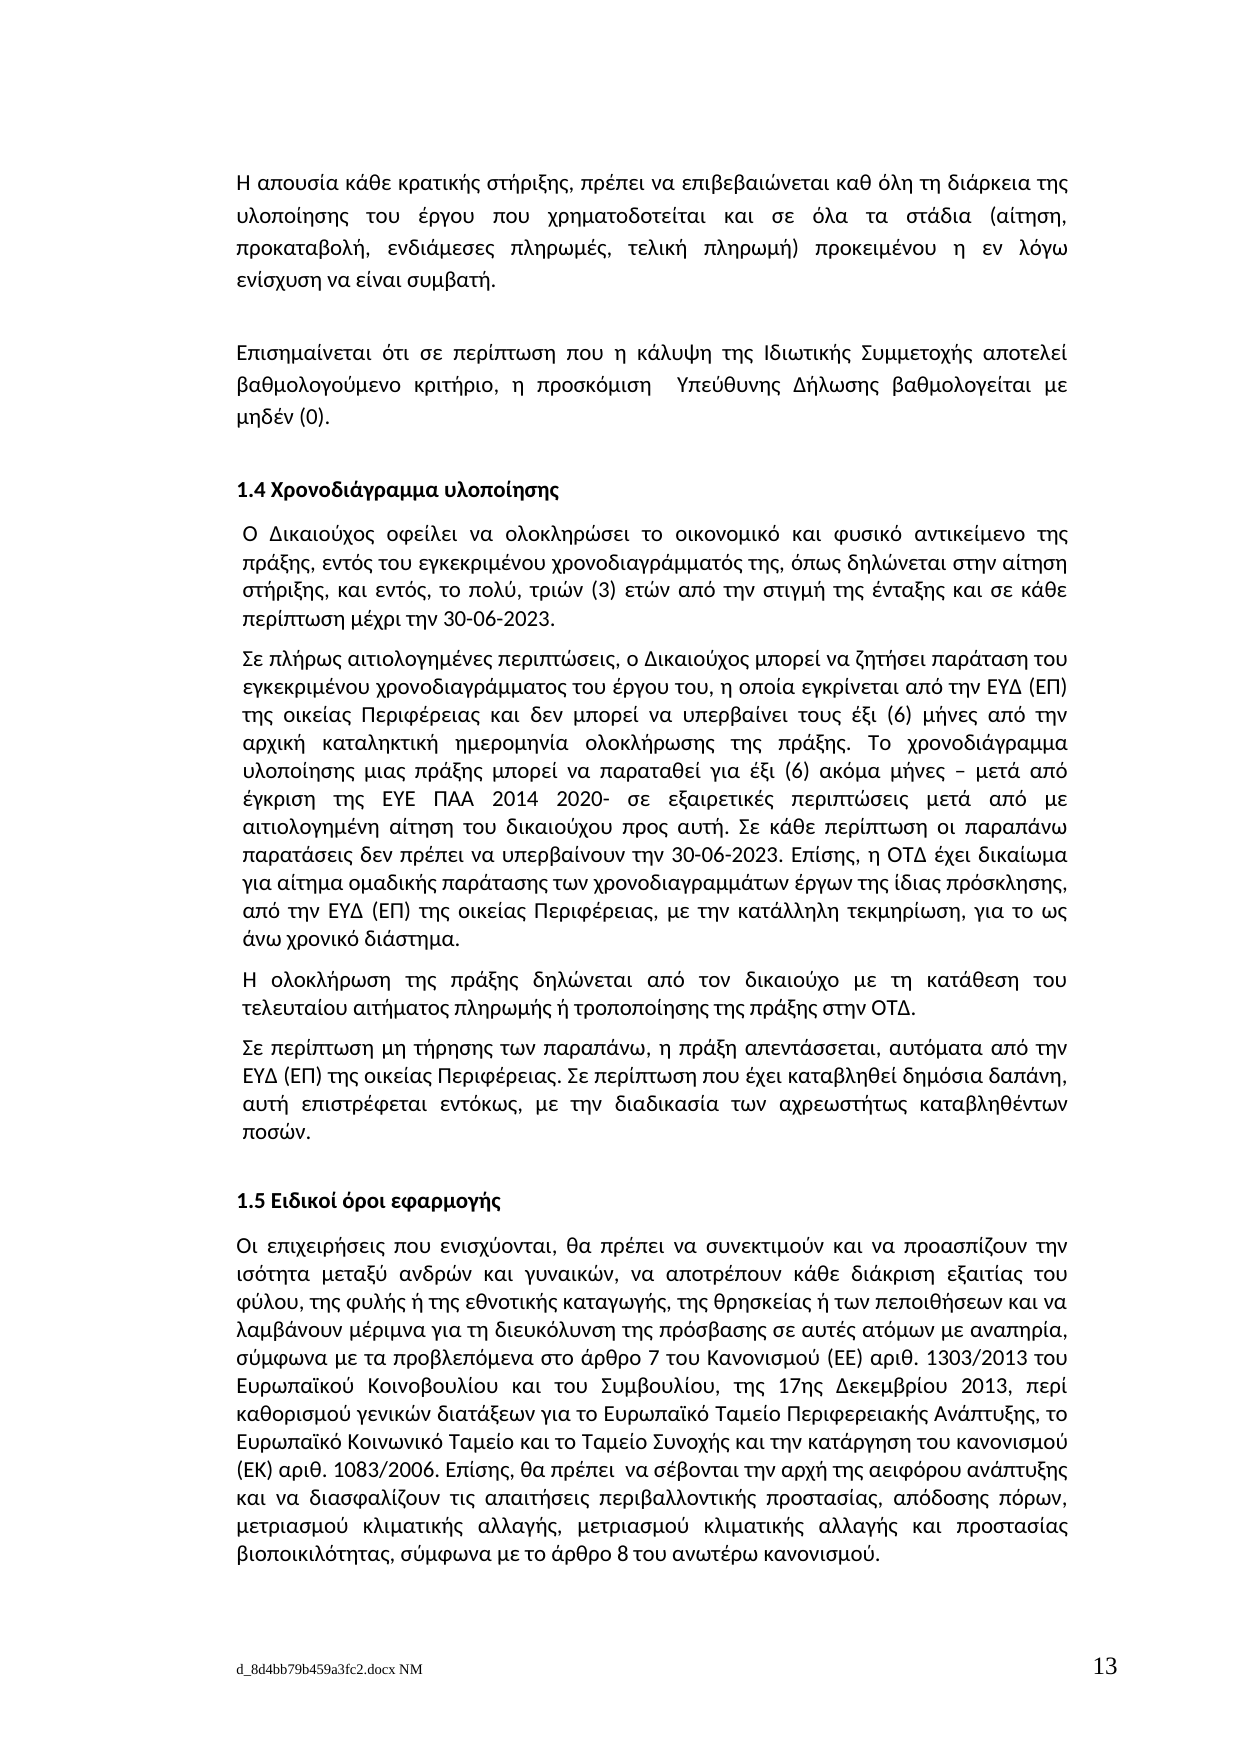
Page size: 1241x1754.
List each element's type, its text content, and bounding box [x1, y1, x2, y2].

text Σε περίπτωση μη τήρησης των παραπάνω, η πράξη απεντάσσεται, αυτόματα από την ΕΥΔ (ΕΠ) της οικείας Περιφέρειας. Σε περίπτωση που έχει καταβληθεί δημόσια δαπάνη, αυτή επιστρέφεται εντόκως, με την διαδικασία των αχρεωστήτως καταβληθέντων ποσών. [242, 1033, 1069, 1146]
text 1.5 Ειδικοί όροι εφαρμογής [236, 1186, 1069, 1214]
text Οι επιχειρήσεις που ενισχύονται, θα πρέπει να συνεκτιμούν και να προασπίζουν την ισότητα μεταξύ ανδρών και γυναικών, να αποτρέπουν κάθε διάκριση εξαιτίας του φύλου, της φυλής ή της εθνοτικής καταγωγής, της θρησκείας ή των πεποιθήσεων και να λαμβάνουν μέριμνα για τη διευκόλυνση της πρόσβασης σε αυτές ατόμων με αναπηρία, σύμφωνα με τα προβλεπόμενα στο άρθρο 7 του Κανονισμού (ΕΕ) αριθ. 1303/2013 του Ευρωπαϊκού Κοινοβουλίου και του Συμβουλίου, της 17ης Δεκεμβρίου 2013, περί καθορισμού γενικών διατάξεων για το Ευρωπαϊκό Ταμείο Περιφερειακής Ανάπτυξης, το Ευρωπαϊκό Κοινωνικό Ταμείο και το Ταμείο Συνοχής και την κατάργηση του κανονισμού (ΕΚ) αριθ. 1083/2006. Επίσης, θα πρέπει να σέβονται την αρχή της αειφόρου ανάπτυξης και να διασφαλίζουν τις απαιτήσεις περιβαλλοντικής προστασίας, απόδοσης πόρων, μετριασμού κλιματικής αλλαγής, μετριασμού κλιματικής αλλαγής και προστασίας βιοποικιλότητας, σύμφωνα με το άρθρο 8 του ανωτέρω κανονισμού. [236, 1231, 1069, 1567]
text Ο Δικαιούχος οφείλει να ολοκληρώσει το οικονομικό και φυσικό αντικείμενο της πράξης, εντός του εγκεκριμένου χρονοδιαγράμματός της, όπως δηλώνεται στην αίτηση στήριξης, και εντός, το πολύ, τριών (3) ετών από την στιγμή της ένταξης και σε κάθε περίπτωση μέχρι την 30-06-2023. [242, 519, 1069, 632]
text 1.4 Χρονοδιάγραμμα υλοποίησης [236, 475, 1069, 503]
text Η ολοκλήρωση της πράξης δηλώνεται από τον δικαιούχο με τη κατάθεση του τελευταίου αιτήματος πληρωμής ή τροποποίησης της πράξης στην ΟΤΔ. [242, 965, 1069, 1021]
text Επισημαίνεται ότι σε περίπτωση που η κάλυψη της Ιδιωτικής Συμμετοχής αποτελεί βαθμολογούμενο κριτήριο, η προσκόμιση Υπεύθυνης Δήλωσης βαθμολογείται με μηδέν (0). [236, 338, 1069, 430]
text Η απουσία κάθε κρατικής στήριξης, πρέπει να επιβεβαιώνεται καθ όλη τη διάρκεια της υλοποίησης του έργου που χρηματοδοτείται και σε όλα τα στάδια (αίτηση, προκαταβολή, ενδιάμεσες πληρωμές, τελική πληρωμή) προκειμένου η εν λόγω ενίσχυση να είναι συμβατή. [236, 168, 1069, 293]
text Σε πλήρως αιτιολογημένες περιπτώσεις, ο Δικαιούχος μπορεί να ζητήσει παράταση του εγκεκριμένου χρονοδιαγράμματος του έργου του, η οποία εγκρίνεται από την ΕΥΔ (ΕΠ) της οικείας Περιφέρειας και δεν μπορεί να υπερβαίνει τους έξι (6) μήνες από την αρχική καταληκτική ημερομηνία ολοκλήρωσης της πράξης. Το χρονοδιάγραμμα υλοποίησης μιας πράξης μπορεί να παραταθεί για έξι (6) ακόμα μήνες – μετά από έγκριση της ΕΥΕ ΠΑΑ 2014 2020- σε εξαιρετικές περιπτώσεις μετά από με αιτιολογημένη αίτηση του δικαιούχου προς αυτή. Σε κάθε περίπτωση οι παραπάνω παρατάσεις δεν πρέπει να υπερβαίνουν την 30-06-2023. Επίσης, η ΟΤΔ έχει δικαίωμα για αίτημα ομαδικής παράτασης των χρονοδιαγραμμάτων έργων της ίδιας πρόσκλησης, από την ΕΥΔ (ΕΠ) της οικείας Περιφέρειας, με την κατάλληλη τεκμηρίωση, για το ως άνω χρονικό διάστημα. [242, 644, 1069, 952]
